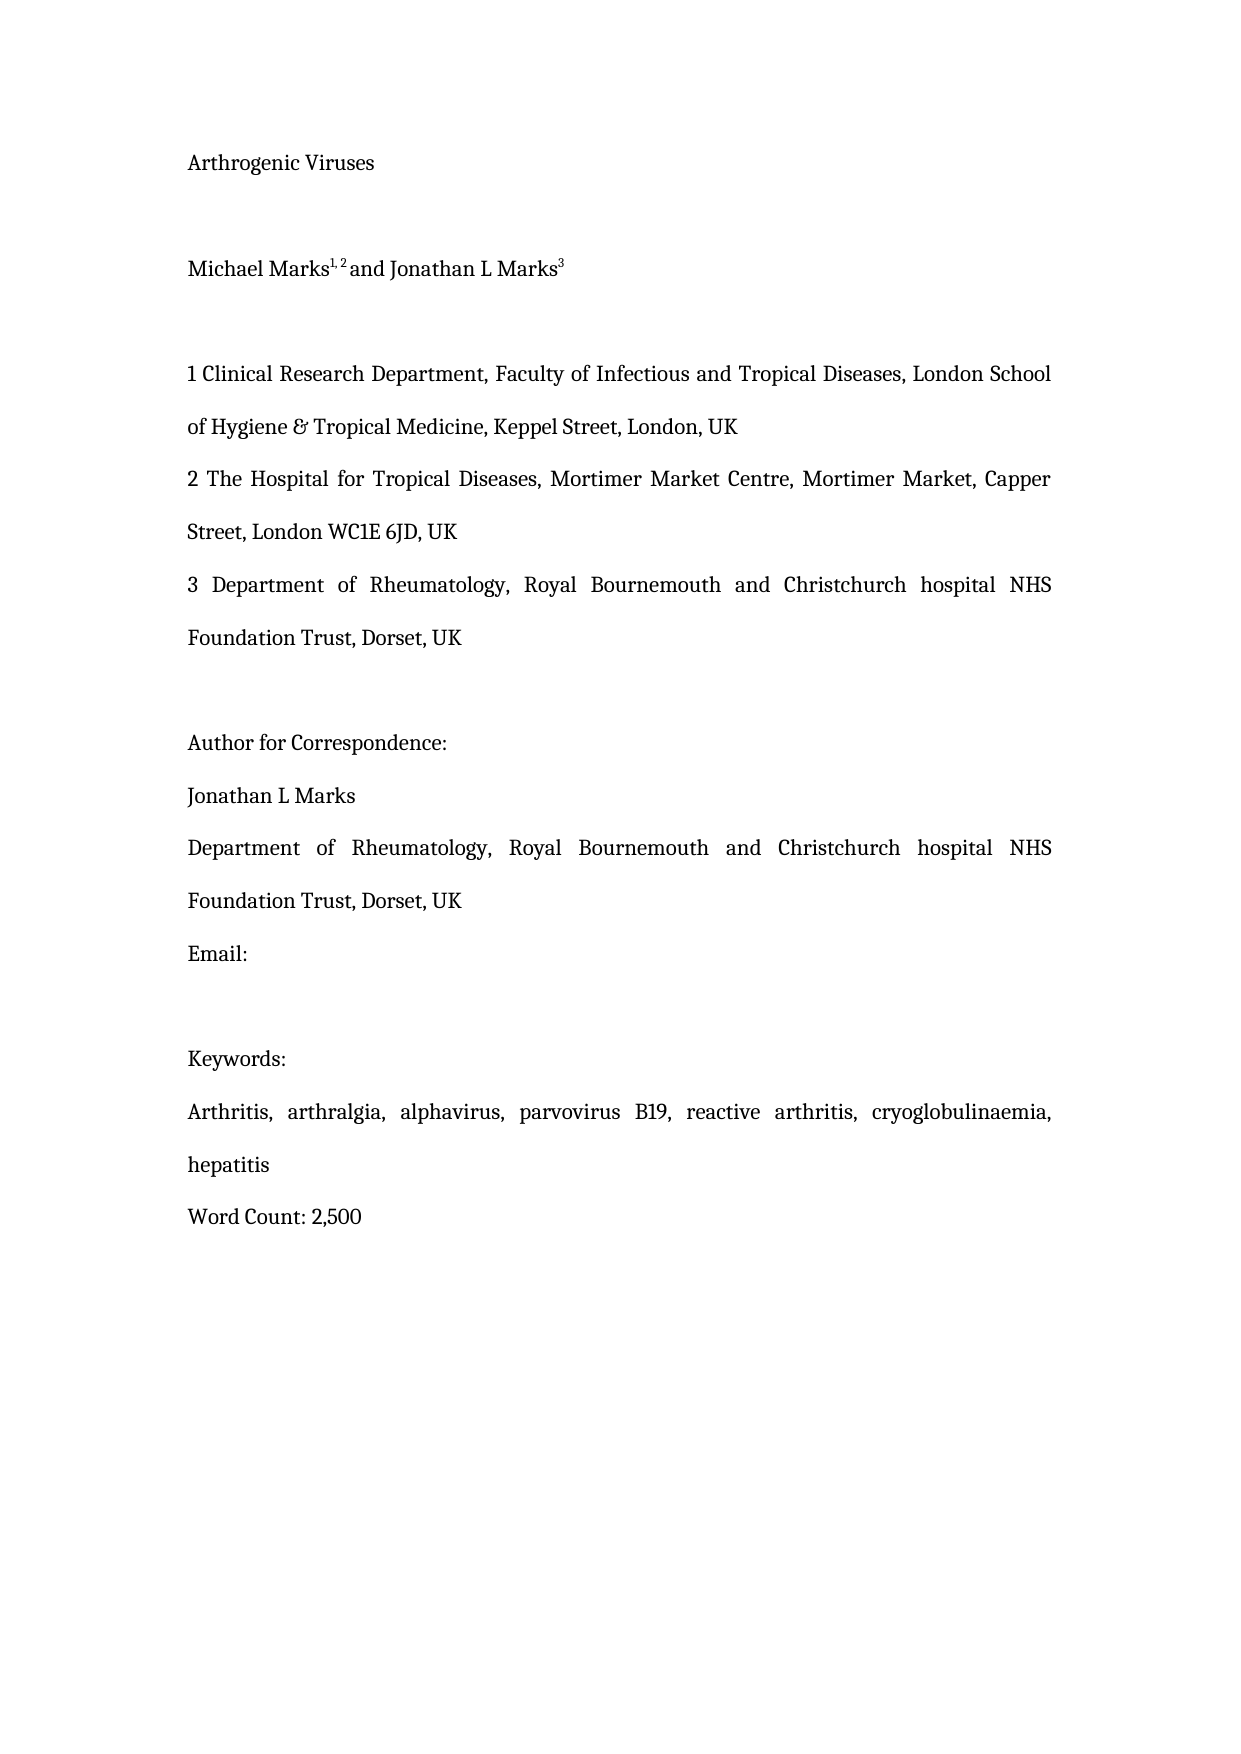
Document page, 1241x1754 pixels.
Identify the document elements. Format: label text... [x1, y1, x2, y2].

text Email: [187, 941, 1053, 967]
text Word Count: 2,500 [187, 1204, 1053, 1231]
text Arthrogenic Viruses [187, 150, 1053, 176]
text Department of Rheumatology, Royal Bournemouth and Christchurch hospital NHS Foundation Trust, Dorset, UK [187, 835, 1053, 914]
text Author for Correspondence: [187, 730, 1053, 756]
text 1 Clinical Research Department, Faculty of Infectious and Tropical Diseases, London School of Hygiene & Tropical Medicine, Keppel Street, London, UK [187, 361, 1053, 440]
text Arthritis, arthralgia, alphavirus, parvovirus B19, reactive arthritis, cryoglobulinaemia, hepatitis [187, 1099, 1053, 1178]
text Michael Marks1, 2 and Jonathan L Marks3 [187, 255, 1053, 282]
text Jonathan L Marks [187, 782, 1053, 809]
text Keywords: [187, 1046, 1053, 1072]
text 3 Department of Rheumatology, Royal Bournemouth and Christchurch hospital NHS Foundation Trust, Dorset, UK [187, 572, 1053, 651]
text 2 The Hospital for Tropical Diseases, Mortimer Market Centre, Mortimer Market, Capper Street, London WC1E 6JD, UK [187, 466, 1053, 545]
